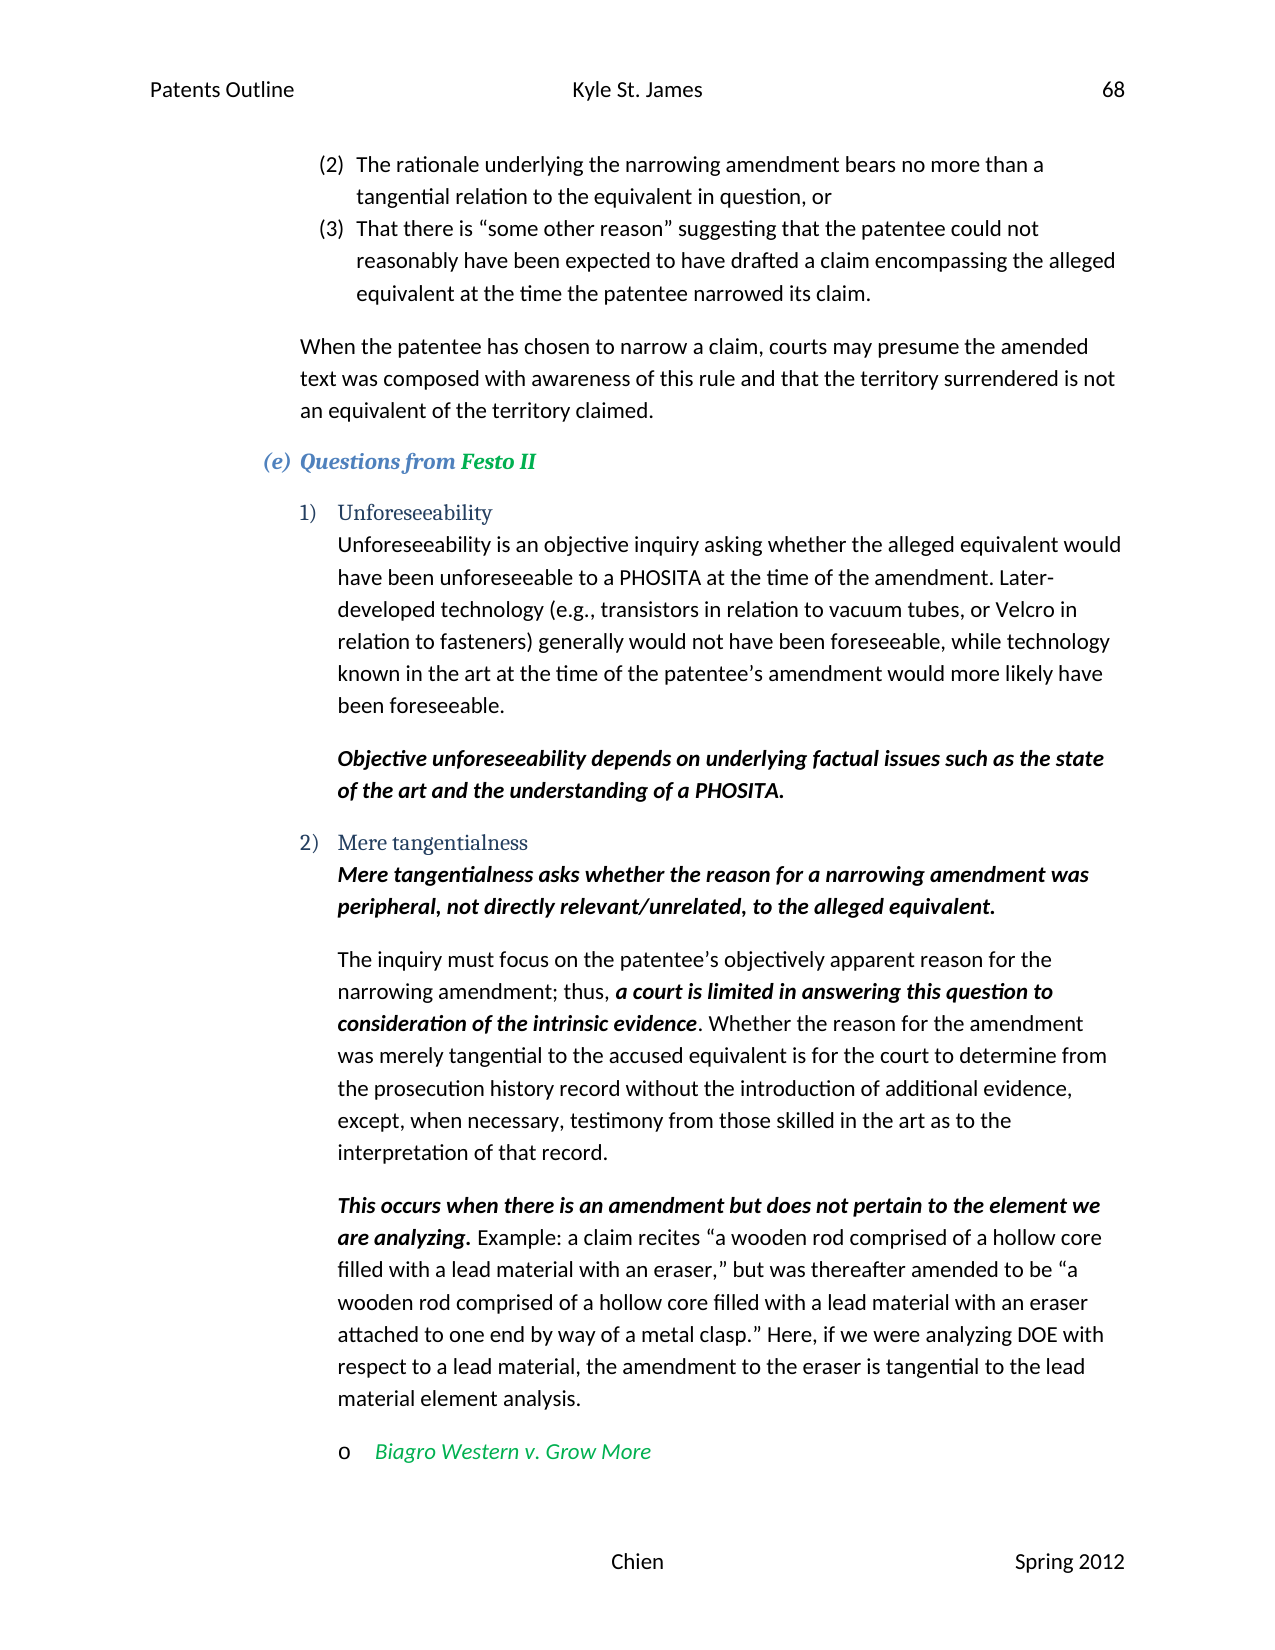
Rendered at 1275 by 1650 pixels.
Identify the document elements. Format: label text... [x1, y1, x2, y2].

text Objective unforeseeability depends on underlying factual issues such as the state of the art and the understanding of a PHOSITA. [337, 744, 1125, 804]
subtitle Mere tangentialness [300, 829, 1125, 856]
subtitle Unforeseeability [300, 500, 1125, 527]
list The rationale underlying the narrowing amendment bears no more than a tangential relation to the equivalent in question, or [319, 150, 1125, 210]
text Unforeseeability is an objective inquiry asking whether the alleged equivalent would have been unforeseeable to a PHOSITA at the time of the amendment. Later-developed technology (e.g., transistors in relation to vacuum tubes, or Velcro in relation to fasteners) generally would not have been foreseeable, while technology known in the art at the time of the patentee’s amendment would more likely have been foreseeable. [337, 530, 1125, 719]
subtitle Questions from Festo II [262, 449, 1125, 476]
list Biagro Western v. Grow More [337, 1437, 1125, 1466]
text Mere tangentialness asks whether the reason for a narrowing amendment was peripheral, not directly relevant/unrelated, to the alleged equivalent. [337, 860, 1125, 920]
text This occurs when there is an amendment but does not pertain to the element we are analyzing. Example: a claim recites “a wooden rod comprised of a hollow core filled with a lead material with an eraser,” but was thereafter amended to be “a wooden rod comprised of a hollow core filled with a lead material with an eraser attached to one end by way of a metal clasp.” Here, if we were analyzing DOE with respect to a lead material, the amendment to the eraser is tangential to the lead material element analysis. [337, 1191, 1125, 1412]
text The inquiry must focus on the patentee’s objectively apparent reason for the narrowing amendment; thus, a court is limited in answering this question to consideration of the intrinsic evidence. Whether the reason for the amendment was merely tangential to the accused equivalent is for the court to determine from the prosecution history record without the introduction of additional evidence, except, when necessary, testimony from those skilled in the art as to the interpretation of that record. [337, 945, 1125, 1166]
text When the patentee has chosen to narrow a claim, courts may presume the amended text was composed with awareness of this rule and that the territory surrendered is not an equivalent of the territory claimed. [300, 332, 1125, 424]
list That there is “some other reason” suggesting that the patentee could not reasonably have been expected to have drafted a claim encompassing the alleged equivalent at the time the patentee narrowed its claim. [319, 214, 1125, 307]
